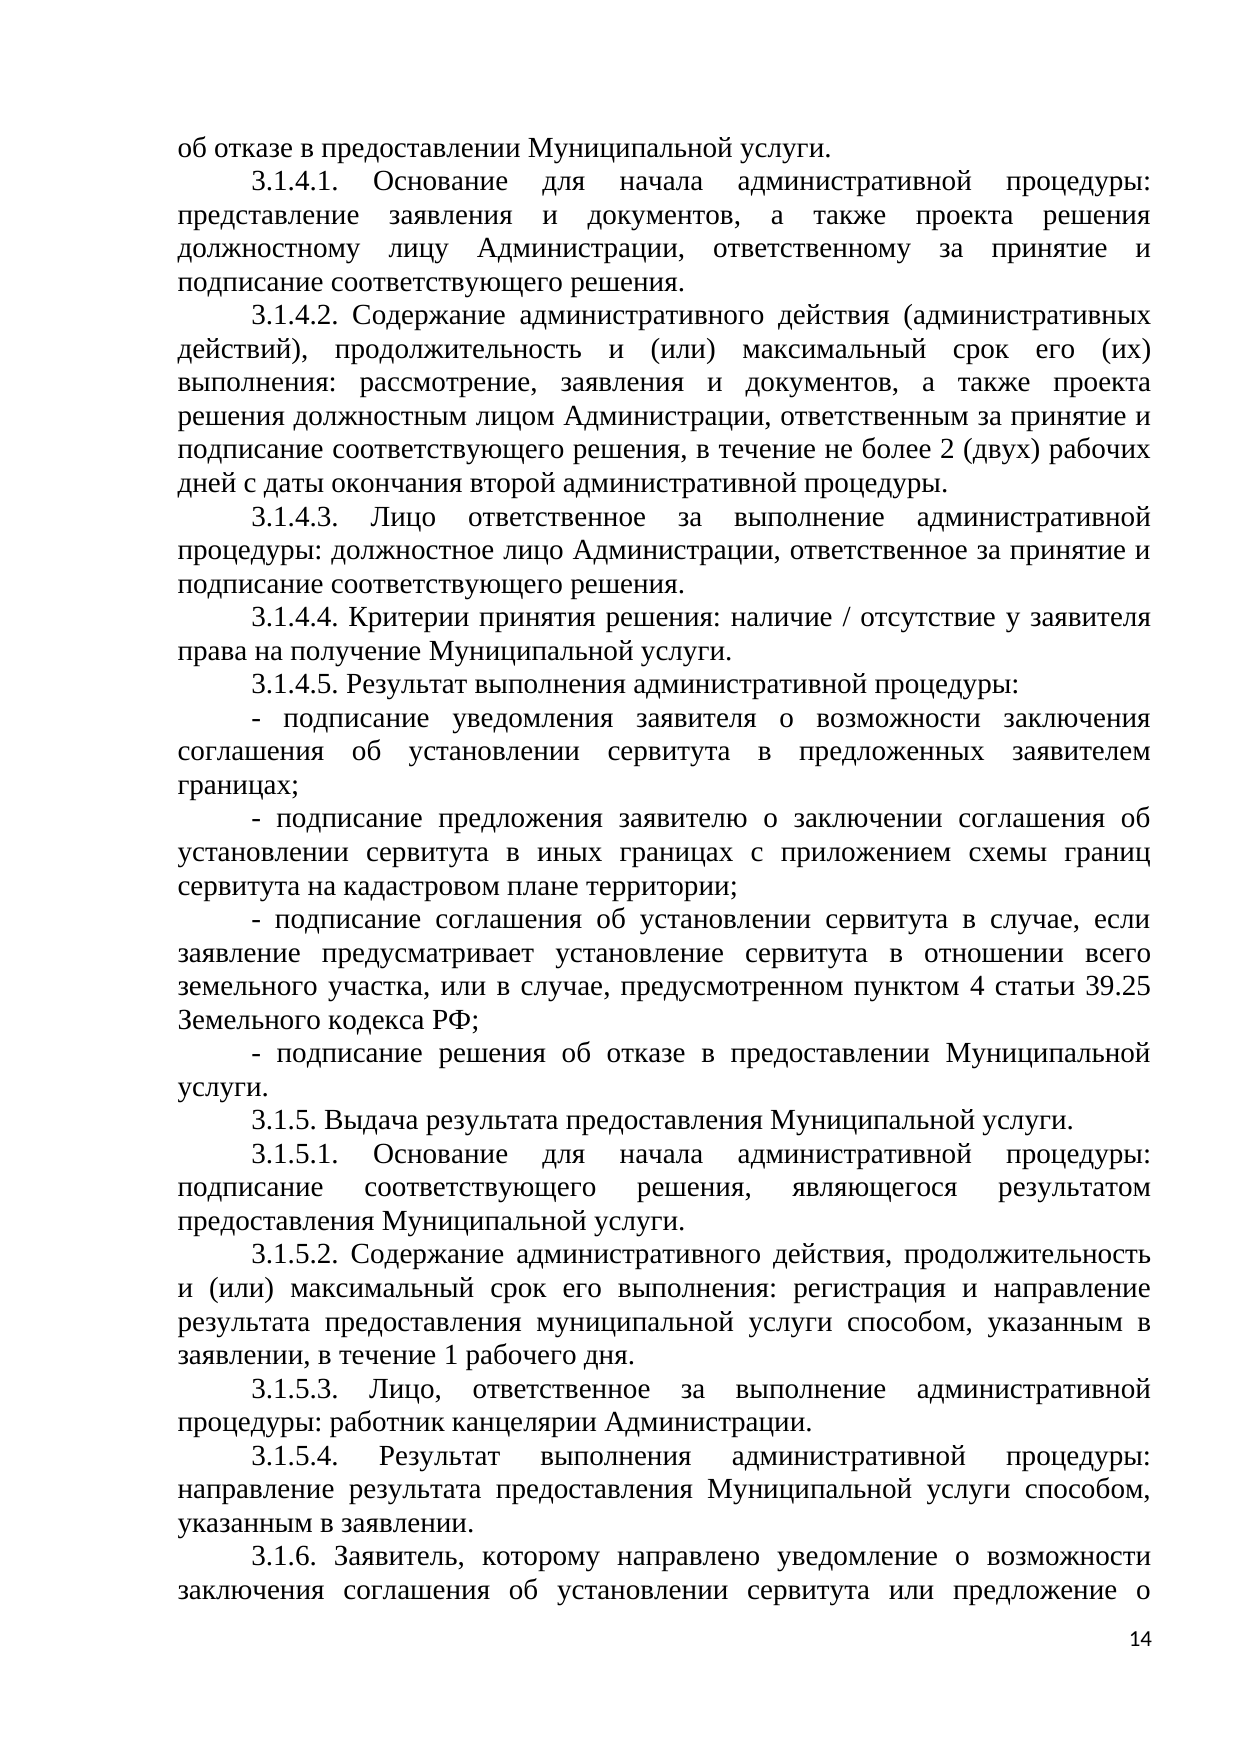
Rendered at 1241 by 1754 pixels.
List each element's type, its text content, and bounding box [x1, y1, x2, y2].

text - подписание соглашения об установлении сервитута в случае, если заявление предусматривает установление сервитута в отношении всего земельного участка, или в случае, предусмотренном пунктом 4 статьи 39.25 Земельного кодекса РФ; [177, 901, 1152, 1035]
text - подписание уведомления заявителя о возможности заключения соглашения об установлении сервитута в предложенных заявителем границах; [177, 700, 1152, 801]
text 3.1.4.3. Лицо ответственное за выполнение административной процедуры: должностное лицо Администрации, ответственное за принятие и подписание соответствующего решения. [177, 499, 1152, 599]
text 3.1.5.2. Содержание административного действия, продолжительность и (или) максимальный срок его выполнения: регистрация и направление результата предоставления муниципальной услуги способом, указанным в заявлении, в течение 1 рабочего дня. [177, 1237, 1152, 1371]
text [177, 1538, 1152, 1606]
text 3.1.5.1. Основание для начала административной процедуры: подписание соответствующего решения, являющегося результатом предоставления Муниципальной услуги. [177, 1136, 1152, 1237]
text 3.1.5. Выдача результата предоставления Муниципальной услуги. [177, 1102, 1152, 1136]
text 3.1.5.3. Лицо, ответственное за выполнение административной процедуры: работник канцелярии Администрации. [177, 1371, 1152, 1438]
text - подписание решения об отказе в предоставлении Муниципальной услуги. [177, 1035, 1152, 1102]
text 3.1.4.4. Критерии принятия решения: наличие / отсутствие у заявителя права на получение Муниципальной услуги. [177, 599, 1152, 666]
text - подписание предложения заявителю о заключении соглашения об установлении сервитута в иных границах с приложением схемы границ сервитута на кадастровом плане территории; [177, 801, 1152, 901]
text 3.1.4.1. Основание для начала административной процедуры: представление заявления и документов, а также проекта решения должностному лицу Администрации, ответственному за принятие и подписание соответствующего решения. [177, 163, 1152, 297]
text 3.1.5.4. Результат выполнения административной процедуры: направление результата предоставления Муниципальной услуги способом, указанным в заявлении. [177, 1438, 1152, 1538]
text 3.1.4.5. Результат выполнения административной процедуры: [177, 666, 1152, 700]
text 3.1.4.2. Содержание административного действия (административных действий), продолжительность и (или) максимальный срок его (их) выполнения: рассмотрение, заявления и документов, а также проекта решения должностным лицом Администрации, ответственным за принятие и подписание соответствующего решения, в течение не более 2 (двух) рабочих дней с даты окончания второй административной процедуры. [177, 297, 1152, 499]
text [177, 130, 1152, 163]
